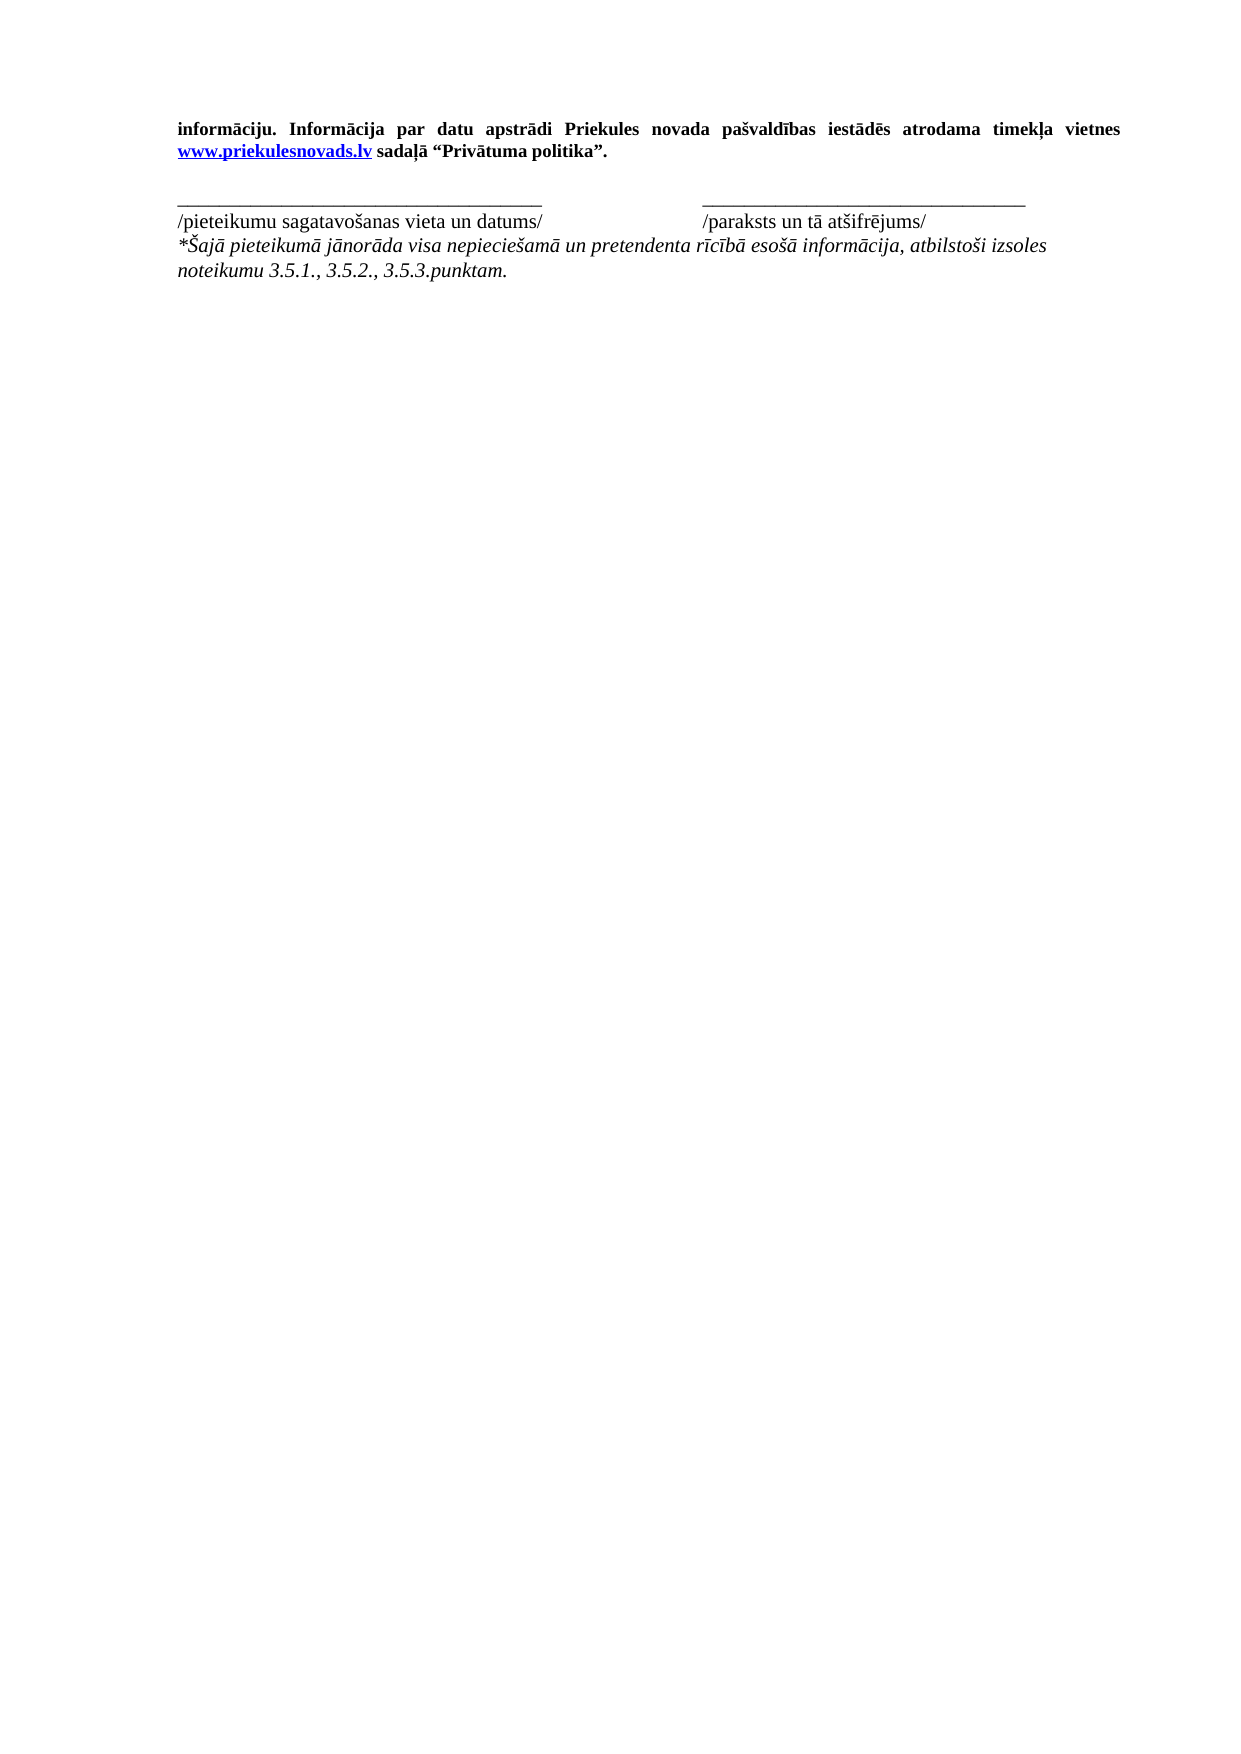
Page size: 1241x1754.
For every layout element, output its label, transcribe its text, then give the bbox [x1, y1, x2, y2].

text /pieteikumu sagatavošanas vieta un datums/ /paraksts un tā atšifrējums/ [177, 209, 1122, 233]
text ___________________________________ _______________________________ [177, 185, 1122, 209]
text *Šajā pieteikumā jānorāda visa nepieciešamā un pretendenta rīcībā esošā informācija, atbilstoši izsoles noteikumu 3.5.1., 3.5.2., 3.5.3.punktam. [177, 233, 1128, 282]
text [177, 118, 1122, 161]
